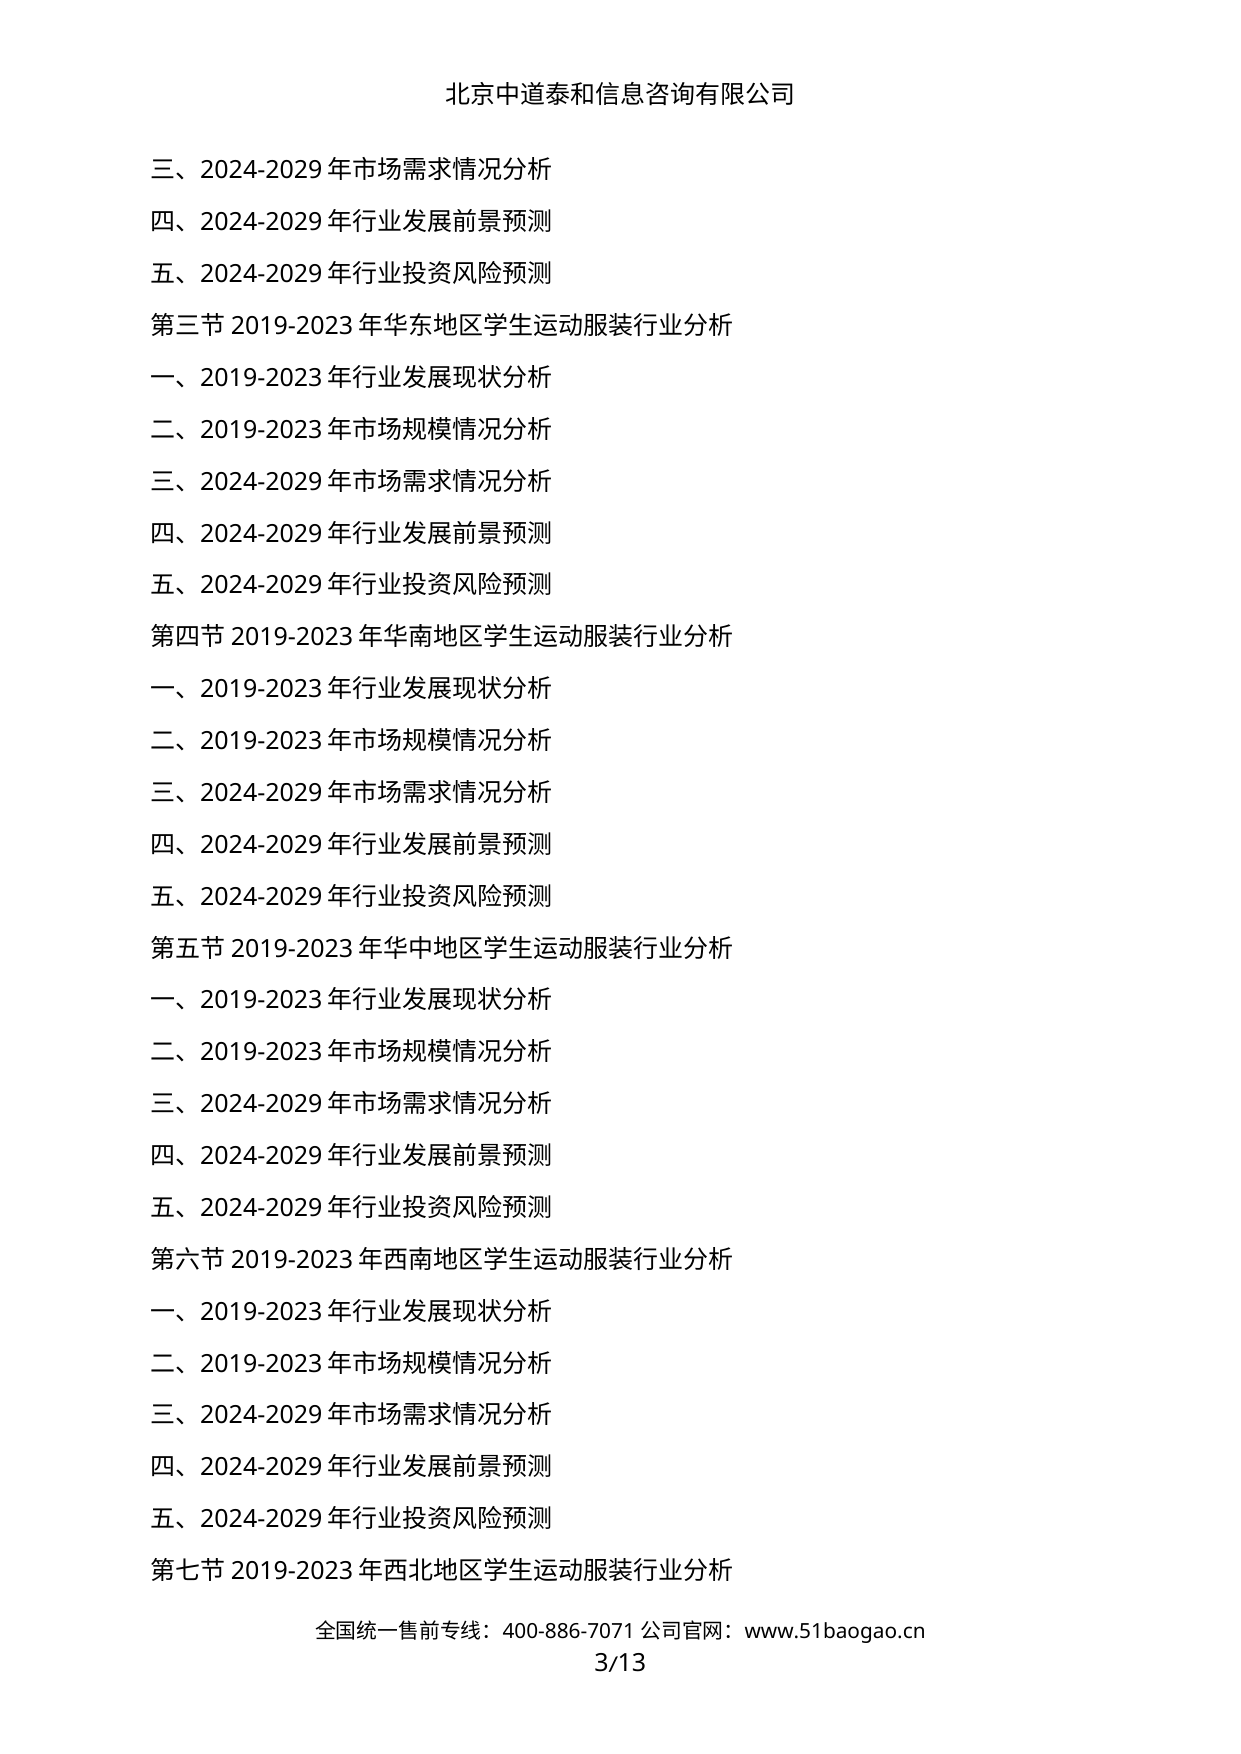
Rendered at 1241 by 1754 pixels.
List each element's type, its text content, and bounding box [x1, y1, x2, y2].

text 五、2024-2029年行业投资风险预测 [150, 876, 1090, 912]
text 一、2019-2023年行业发展现状分析 [150, 1291, 1090, 1327]
text 四、2024-2029年行业发展前景预测 [150, 1447, 1090, 1483]
text 二、2019-2023年市场规模情况分析 [150, 1032, 1090, 1068]
text 五、2024-2029年行业投资风险预测 [150, 1499, 1090, 1535]
text 三、2024-2029年市场需求情况分析 [150, 461, 1090, 497]
text 五、2024-2029年行业投资风险预测 [150, 1187, 1090, 1224]
text 第四节 2019-2023年华南地区学生运动服装行业分析 [150, 617, 1090, 653]
text 五、2024-2029年行业投资风险预测 [150, 254, 1090, 290]
text 二、2019-2023年市场规模情况分析 [150, 409, 1090, 446]
text 第三节 2019-2023年华东地区学生运动服装行业分析 [150, 306, 1090, 342]
text 第五节 2019-2023年华中地区学生运动服装行业分析 [150, 928, 1090, 964]
text 第六节 2019-2023年西南地区学生运动服装行业分析 [150, 1239, 1090, 1276]
text 四、2024-2029年行业发展前景预测 [150, 202, 1090, 238]
text 一、2019-2023年行业发展现状分析 [150, 357, 1090, 394]
text 三、2024-2029年市场需求情况分析 [150, 150, 1090, 186]
text 四、2024-2029年行业发展前景预测 [150, 513, 1090, 549]
text 一、2019-2023年行业发展现状分析 [150, 980, 1090, 1016]
text 三、2024-2029年市场需求情况分析 [150, 1395, 1090, 1431]
text 二、2019-2023年市场规模情况分析 [150, 1343, 1090, 1379]
text 二、2019-2023年市场规模情况分析 [150, 721, 1090, 757]
text 三、2024-2029年市场需求情况分析 [150, 772, 1090, 809]
text 四、2024-2029年行业发展前景预测 [150, 1136, 1090, 1172]
text 四、2024-2029年行业发展前景预测 [150, 824, 1090, 861]
text 三、2024-2029年市场需求情况分析 [150, 1084, 1090, 1120]
text 五、2024-2029年行业投资风险预测 [150, 565, 1090, 601]
text 一、2019-2023年行业发展现状分析 [150, 669, 1090, 705]
text 第七节 2019-2023年西北地区学生运动服装行业分析 [150, 1551, 1090, 1587]
